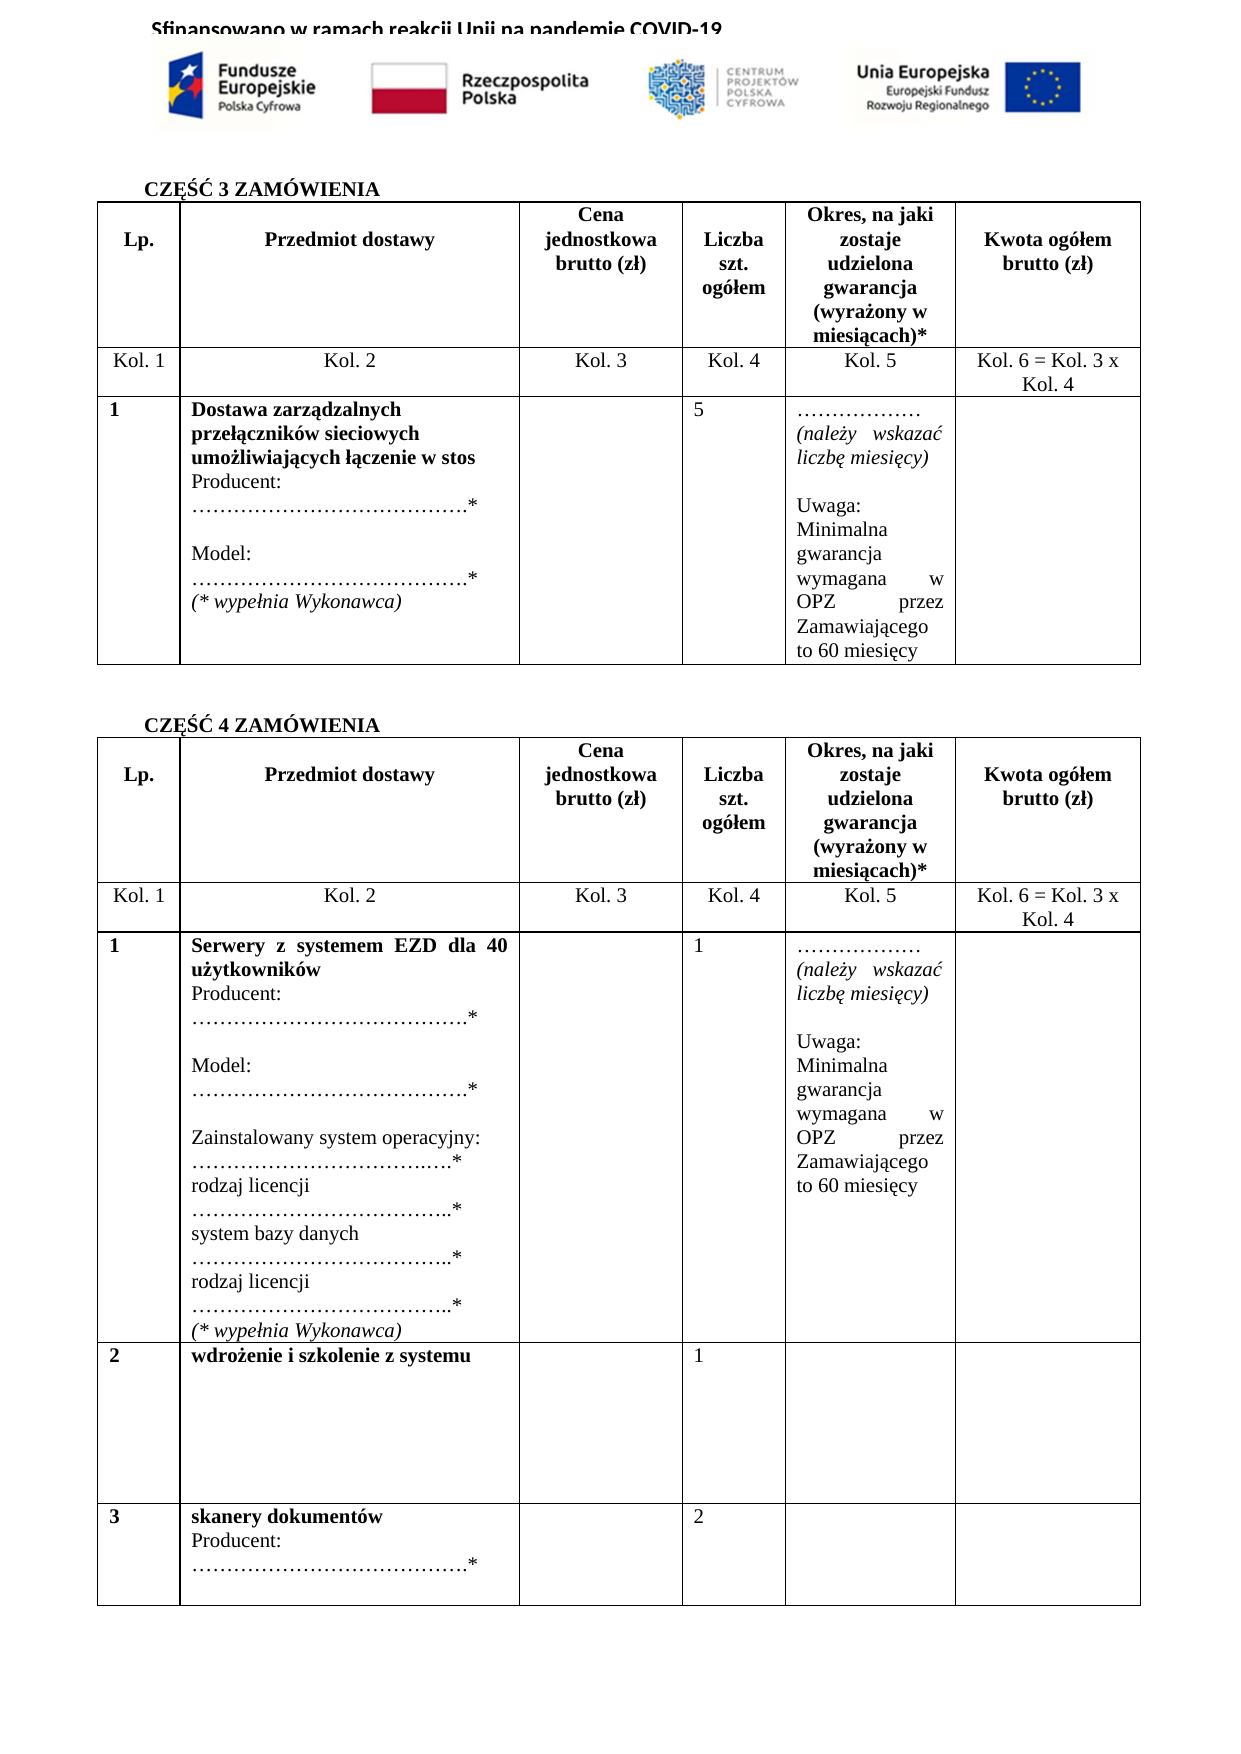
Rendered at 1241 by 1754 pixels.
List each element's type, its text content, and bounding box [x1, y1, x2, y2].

table_header Przedmiot dostawy [181, 203, 519, 347]
table_cell Kol. 1 [98, 883, 179, 931]
text CZĘŚĆ 3 ZAMÓWIENIA [144, 177, 1094, 201]
table_header Cena jednostkowa brutto (zł) [520, 738, 682, 882]
table_cell [956, 1343, 1140, 1502]
table_header Okres, na jaki zostaje udzielona gwarancja (wyrażony w miesiącach)* [786, 738, 955, 882]
table_header Przedmiot dostawy [181, 738, 519, 882]
table_header Okres, na jaki zostaje udzielona gwarancja (wyrażony w miesiącach)* [786, 203, 955, 347]
table_header Kwota ogółem brutto (zł) [956, 738, 1140, 882]
table_cell 2 [683, 1504, 785, 1605]
table_cell [520, 933, 682, 1342]
table_header Lp. [98, 738, 179, 882]
table_cell Kol. 4 [683, 348, 785, 396]
table_cell Dostawa zarządzalnych przełączników sieciowych umożliwiających łączenie w stos Producent: ………………………………….* Model: ………………………………….* (* wypełnia Wykonawca) [181, 397, 519, 664]
table_cell 1 [683, 933, 785, 1342]
picture [152, 34, 1097, 142]
table_cell [956, 397, 1140, 664]
table_cell 1 [98, 397, 179, 664]
table_cell skanery dokumentów Producent: ………………………………….* Model: ………………………………….* (* wypełnia Wykonawca) [181, 1504, 519, 1605]
table_cell Kol. 3 [520, 348, 682, 396]
table_cell 3 [98, 1504, 179, 1605]
table_cell [520, 397, 682, 664]
table_cell Kol. 2 [181, 883, 519, 931]
table_header Cena jednostkowa brutto (zł) [520, 203, 682, 347]
table_header Liczba szt. ogółem [683, 738, 785, 882]
table_header Kwota ogółem brutto (zł) [956, 203, 1140, 347]
table_cell 2 [98, 1343, 179, 1502]
table_cell [520, 1343, 682, 1502]
table_cell [786, 1343, 955, 1502]
table_cell wdrożenie i szkolenie z systemu [181, 1343, 519, 1502]
table_cell [786, 1504, 955, 1605]
table_header Liczba szt. ogółem [683, 203, 785, 347]
table_cell ……………… (należy wskazać liczbę miesięcy) Uwaga: Minimalna gwarancja wymagana w OPZ przez Zamawiającego to 60 miesięcy [786, 933, 955, 1342]
table_header Lp. [98, 203, 179, 347]
table_cell Kol. 5 [786, 883, 955, 931]
table_cell Kol. 6 = Kol. 3 x Kol. 4 [956, 348, 1140, 396]
table_cell Kol. 3 [520, 883, 682, 931]
table_cell Kol. 6 = Kol. 3 x Kol. 4 [956, 883, 1140, 931]
table_cell Serwery z systemem EZD dla 40 użytkowników Producent: ………………………………….* Model: ………………………………….* Zainstalowany system operacyjny: …………………………….….* rodzaj licencji ………………………………..* system bazy danych ………………………………..* rodzaj licencji ………………………………..* (* wypełnia Wykonawca) [181, 933, 519, 1342]
table_cell 1 [683, 1343, 785, 1502]
table_cell [520, 1504, 682, 1605]
table_cell Kol. 4 [683, 883, 785, 931]
table_cell 5 [683, 397, 785, 664]
table_cell [956, 1504, 1140, 1605]
table_cell Kol. 2 [181, 348, 519, 396]
table_cell Kol. 1 [98, 348, 179, 396]
table_cell ……………… (należy wskazać liczbę miesięcy) Uwaga: Minimalna gwarancja wymagana w OPZ przez Zamawiającego to 60 miesięcy [786, 397, 955, 664]
table_cell 1 [98, 933, 179, 1342]
text CZĘŚĆ 4 ZAMÓWIENIA [144, 713, 1094, 737]
table_cell [956, 933, 1140, 1342]
table_cell Kol. 5 [786, 348, 955, 396]
